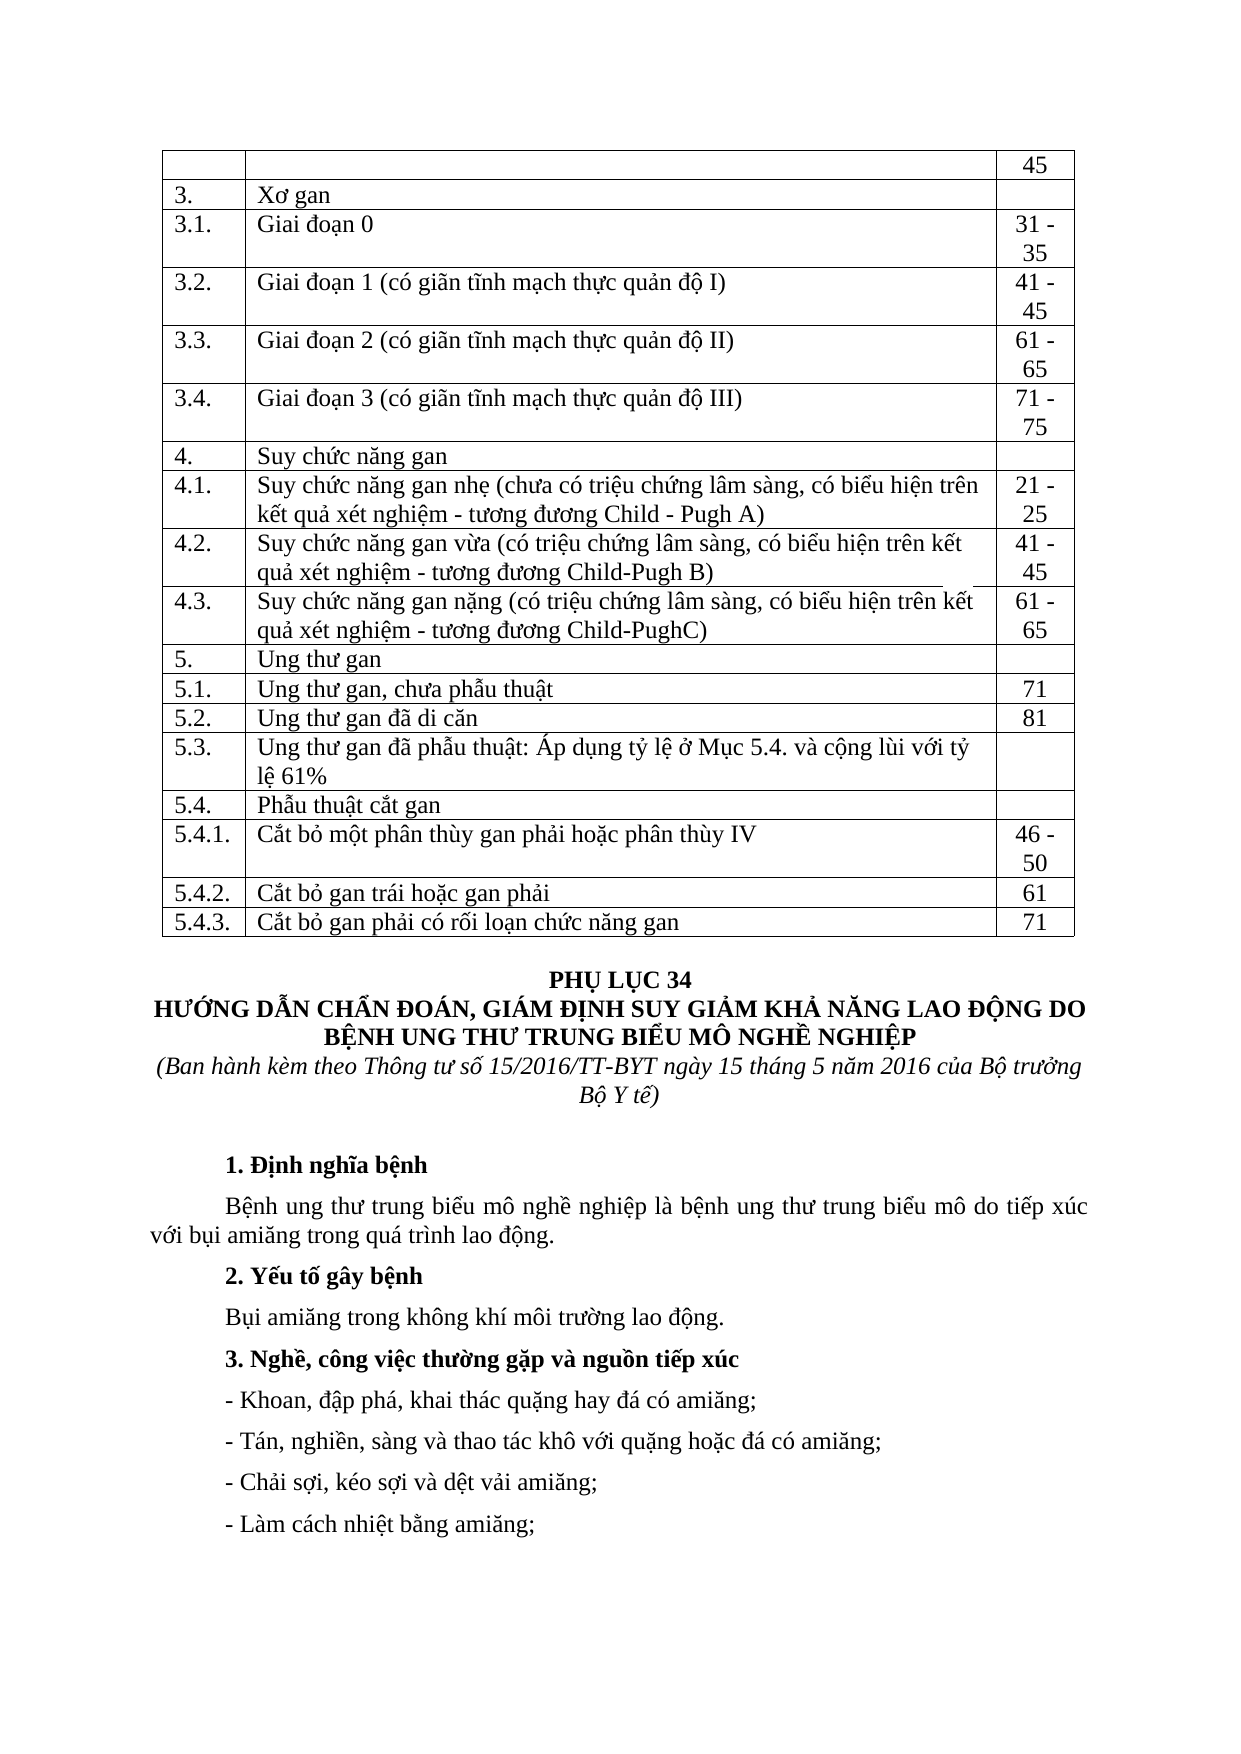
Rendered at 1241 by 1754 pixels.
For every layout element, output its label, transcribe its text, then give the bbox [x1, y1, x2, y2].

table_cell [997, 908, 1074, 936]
text 3. Nghề, công việc thường gặp và nguồn tiếp xúc [150, 1344, 1090, 1372]
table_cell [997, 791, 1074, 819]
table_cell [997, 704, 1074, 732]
text - Tán, nghiền, sàng và thao tác khô với quặng hoặc đá có amiăng; [150, 1426, 1090, 1455]
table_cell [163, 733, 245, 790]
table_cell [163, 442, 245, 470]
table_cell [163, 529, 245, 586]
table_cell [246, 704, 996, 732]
text Bệnh ung thư trung biểu mô nghề nghiệp là bệnh ung thư trung biểu mô do tiếp xúc với bụi amiăng trong quá trình lao động. [150, 1191, 1090, 1249]
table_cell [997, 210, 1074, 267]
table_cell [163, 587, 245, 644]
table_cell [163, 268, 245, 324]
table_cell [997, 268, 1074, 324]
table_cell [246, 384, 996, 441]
text PHỤ LỤC 34 [150, 965, 1090, 994]
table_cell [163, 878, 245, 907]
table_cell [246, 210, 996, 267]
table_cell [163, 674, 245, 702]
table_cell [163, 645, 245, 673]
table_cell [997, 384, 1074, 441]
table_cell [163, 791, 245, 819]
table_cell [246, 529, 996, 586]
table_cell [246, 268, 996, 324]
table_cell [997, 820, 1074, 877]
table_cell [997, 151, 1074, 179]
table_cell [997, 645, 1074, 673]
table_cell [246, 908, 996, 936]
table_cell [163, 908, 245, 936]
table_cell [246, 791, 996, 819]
text HƯỚNG DẪN CHẨN ĐOÁN, GIÁM ĐỊNH SUY GIẢM KHẢ NĂNG LAO ĐỘNG DO BỆNH UNG THƯ TRUNG BIỂU MÔ NGHỀ NGHIỆP (Ban hành kèm theo Thông tư số 15/2016/TT-BYT ngày 15 tháng 5 năm 2016 của Bộ trưởng Bộ Y tế) [150, 994, 1090, 1109]
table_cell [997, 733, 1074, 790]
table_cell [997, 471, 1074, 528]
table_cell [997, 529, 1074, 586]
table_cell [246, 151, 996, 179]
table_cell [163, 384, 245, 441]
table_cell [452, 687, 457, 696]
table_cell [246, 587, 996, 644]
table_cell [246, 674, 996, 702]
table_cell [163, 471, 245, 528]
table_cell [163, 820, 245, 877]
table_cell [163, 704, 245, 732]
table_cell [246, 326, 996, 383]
text - Chải sợi, kéo sợi và dệt vải amiăng; [150, 1467, 1090, 1496]
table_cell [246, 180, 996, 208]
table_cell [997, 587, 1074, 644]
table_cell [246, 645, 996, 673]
text 1. Định nghĩa bệnh [150, 1150, 1090, 1179]
text - Khoan, đập phá, khai thác quặng hay đá có amiăng; [150, 1385, 1090, 1414]
text 2. Yếu tố gây bệnh [150, 1261, 1090, 1290]
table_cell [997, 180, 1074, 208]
text - Làm cách nhiệt bằng amiăng; [150, 1509, 1090, 1537]
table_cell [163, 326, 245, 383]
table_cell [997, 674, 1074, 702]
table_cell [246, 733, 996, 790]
text Bụi amiăng trong không khí môi trường lao động. [150, 1302, 1090, 1331]
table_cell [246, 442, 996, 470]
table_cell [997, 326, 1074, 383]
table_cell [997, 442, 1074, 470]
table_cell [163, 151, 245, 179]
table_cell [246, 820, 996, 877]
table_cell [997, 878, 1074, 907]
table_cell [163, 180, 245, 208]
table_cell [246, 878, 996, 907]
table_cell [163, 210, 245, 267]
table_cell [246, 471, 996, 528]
